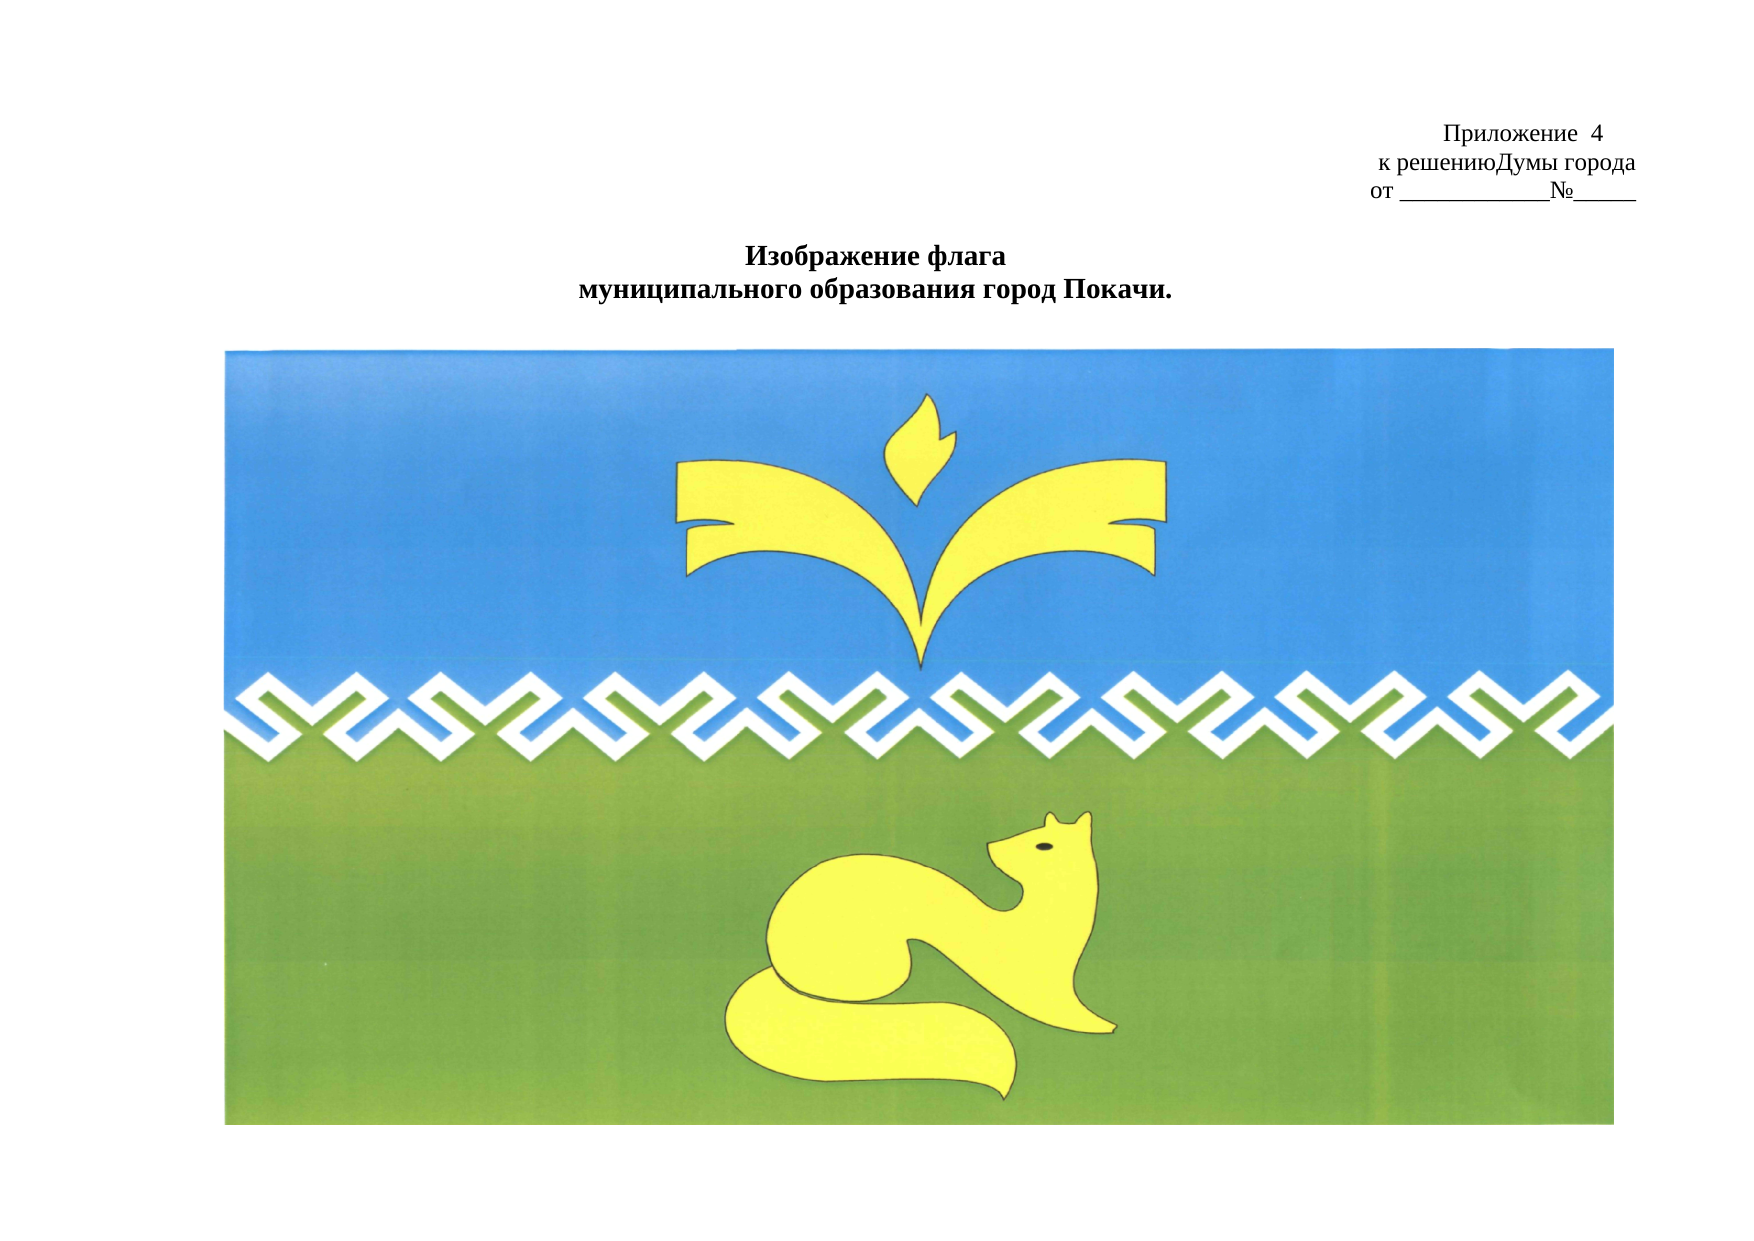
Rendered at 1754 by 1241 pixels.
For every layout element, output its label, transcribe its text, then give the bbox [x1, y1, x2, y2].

picture [223, 348, 1614, 1123]
text Приложение 4 [1387, 118, 1636, 147]
text Изображение флага [59, 238, 1636, 271]
text муниципального образования город Покачи. [59, 271, 1636, 305]
text от ____________№_____ [59, 176, 1636, 204]
text к решениюДумы города [59, 147, 1636, 176]
